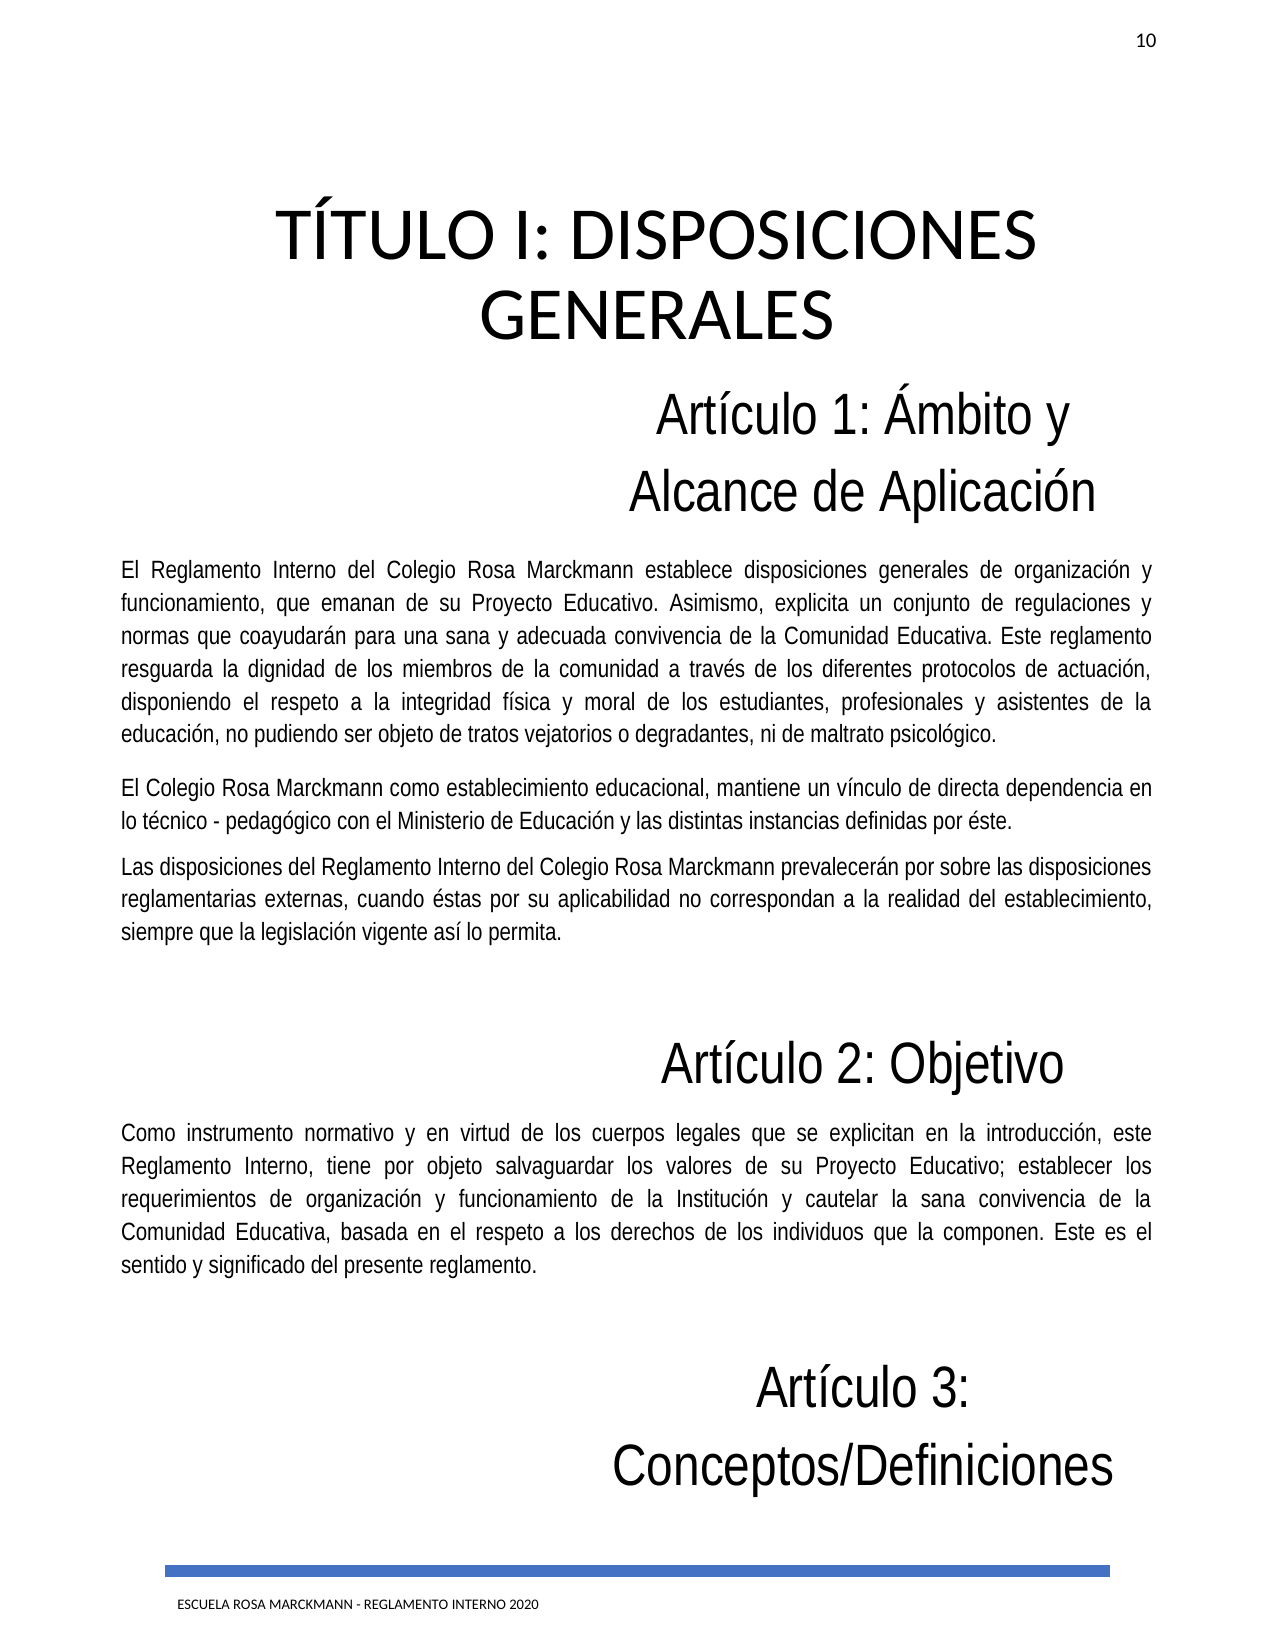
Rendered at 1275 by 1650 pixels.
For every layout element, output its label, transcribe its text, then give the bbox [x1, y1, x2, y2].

subtitle Artículo 1: Ámbito y Alcance de Aplicación [571, 380, 1156, 524]
subtitle Artículo 2: Objetivo [571, 1029, 1156, 1096]
text Como instrumento normativo y en virtud de los cuerpos legales que se explicitan en la introducción, este Reglamento Interno, tiene por objeto salvaguardar los valores de su Proyecto Educativo; establecer los requerimientos de organización y funcionamiento de la Institución y cautelar la sana convivencia de la Comunidad Educativa, basada en el respeto a los derechos de los individuos que la componen. Este es el sentido y significado del presente reglamento. [121, 1118, 1154, 1279]
subtitle Artículo 3: Conceptos/Definiciones [571, 1353, 1156, 1497]
subtitle TÍTULO I: DISPOSICIONES GENERALES [183, 196, 1131, 355]
text El Colegio Rosa Marckmann como establecimiento educacional, mantiene un vínculo de directa dependencia en lo técnico - pedagógico con el Ministerio de Educación y las distintas instancias definidas por éste. [121, 773, 1154, 835]
text Las disposiciones del Reglamento Interno del Colegio Rosa Marckmann prevalecerán por sobre las disposiciones reglamentarias externas, cuando éstas por su aplicabilidad no correspondan a la realidad del establecimiento, siempre que la legislación vigente así lo permita. [121, 851, 1154, 946]
text El Reglamento Interno del Colegio Rosa Marckmann establece disposiciones generales de organización y funcionamiento, que emanan de su Proyecto Educativo. Asimismo, explicita un conjunto de regulaciones y normas que coayudarán para una sana y adecuada convivencia de la Comunidad Educativa. Este reglamento resguarda la dignidad de los miembros de la comunidad a través de los diferentes protocolos de actuación, disponiendo el respeto a la integridad física y moral de los estudiantes, profesionales y asistentes de la educación, no pudiendo ser objeto de tratos vejatorios o degradantes, ni de maltrato psicológico. [121, 555, 1154, 748]
